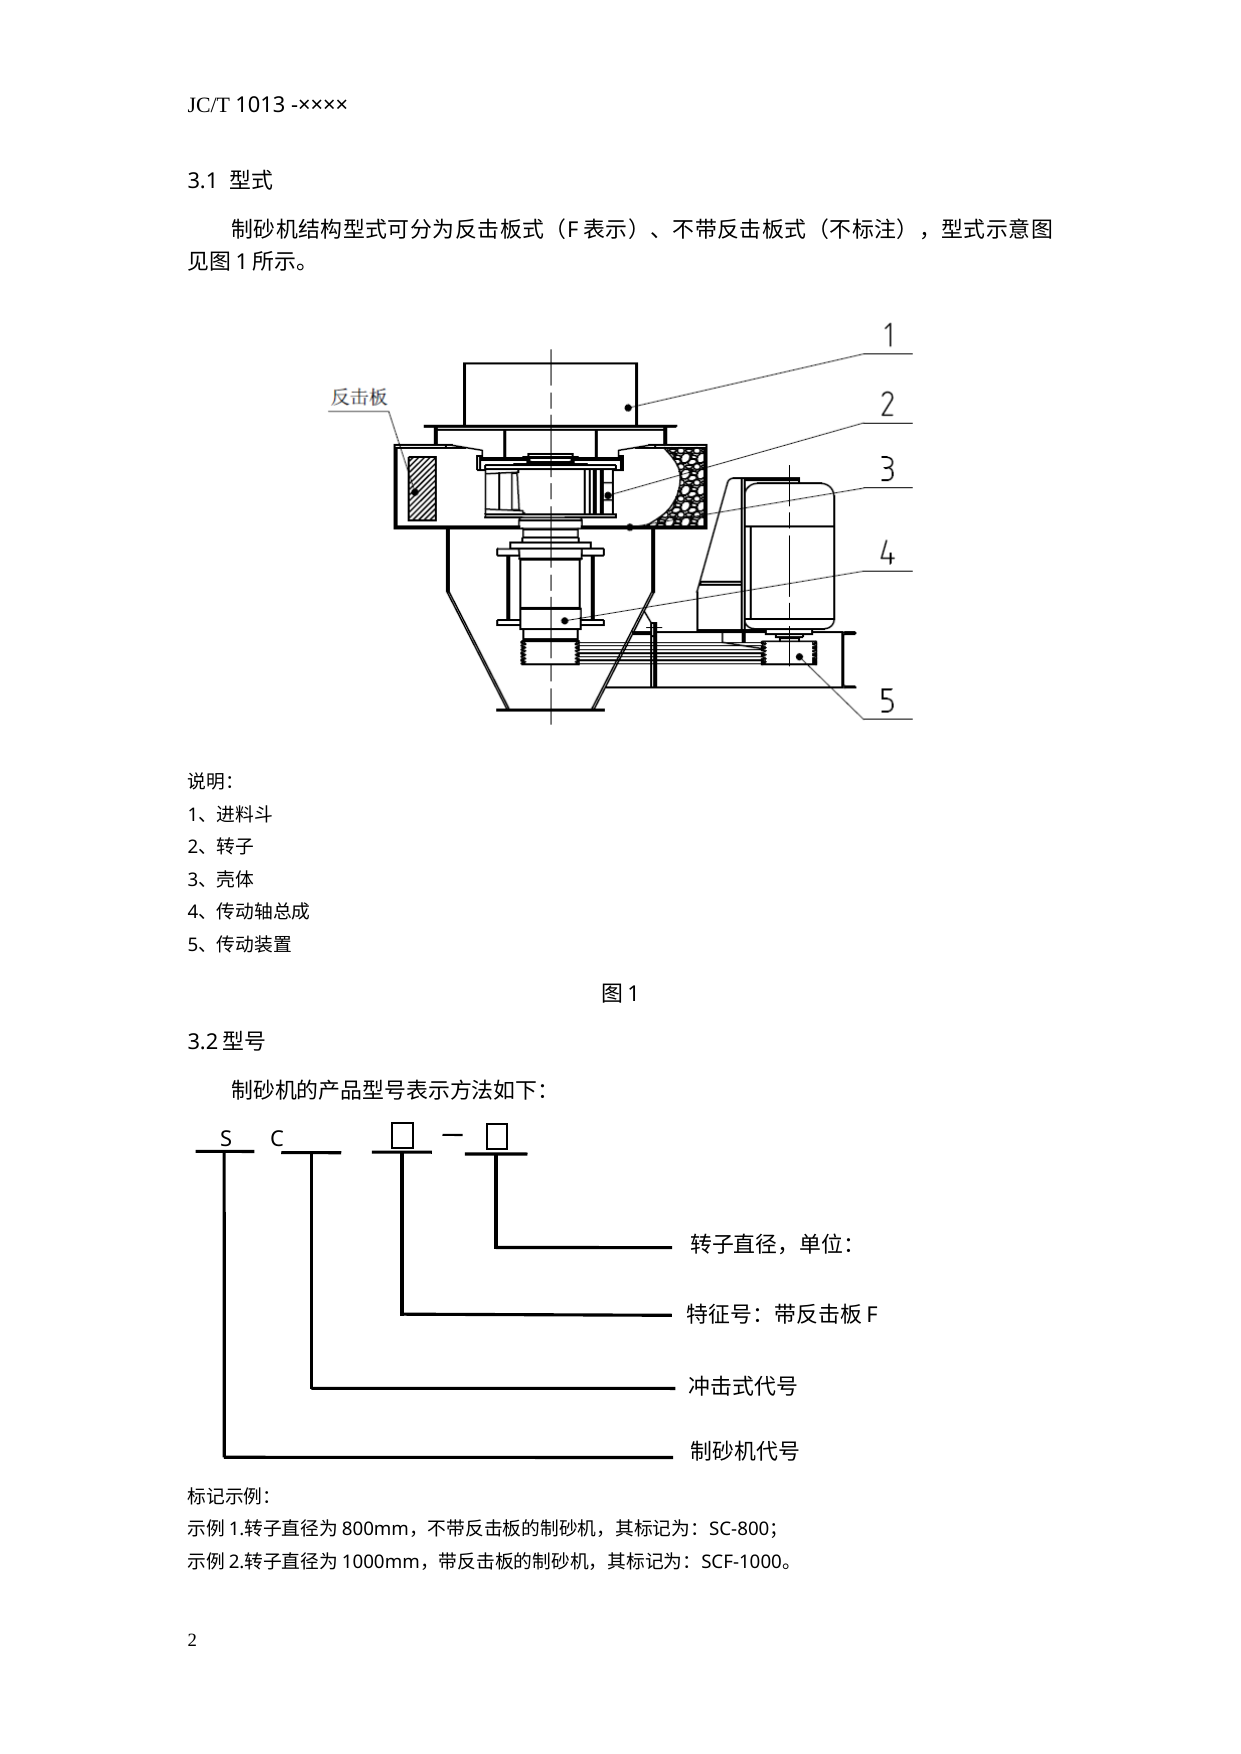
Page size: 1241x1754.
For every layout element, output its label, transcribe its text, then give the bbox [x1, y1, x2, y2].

text 制砂机结构型式可分为反击板式（F表示）、不带反击板式（不标注），型式示意图见图1所示。 [187, 212, 1053, 277]
text 2、转子 [187, 829, 1053, 862]
text 示例2.转子直径为1000mm，带反击板的制砂机，其标记为：SCF-1000。 [187, 1544, 1053, 1576]
text 3、壳体 [187, 862, 1053, 894]
text 1、进料斗 [187, 797, 1053, 829]
text 制砂机的产品型号表示方法如下： [187, 1073, 1053, 1105]
subtitle 图1 [187, 975, 1053, 1008]
text 4、传动轴总成 [187, 894, 1053, 927]
text 标记示例： [187, 1479, 1053, 1511]
subtitle 3.1 型式 [187, 163, 1053, 195]
text S C [187, 1121, 1053, 1154]
text 示例1.转子直径为800mm，不带反击板的制砂机，其标记为：SC-800； [187, 1511, 1053, 1544]
picture [310, 309, 930, 744]
subtitle 3.2型号 [187, 1024, 1053, 1057]
text 说明： [187, 764, 1053, 797]
text 5、传动装置 [187, 927, 1053, 959]
